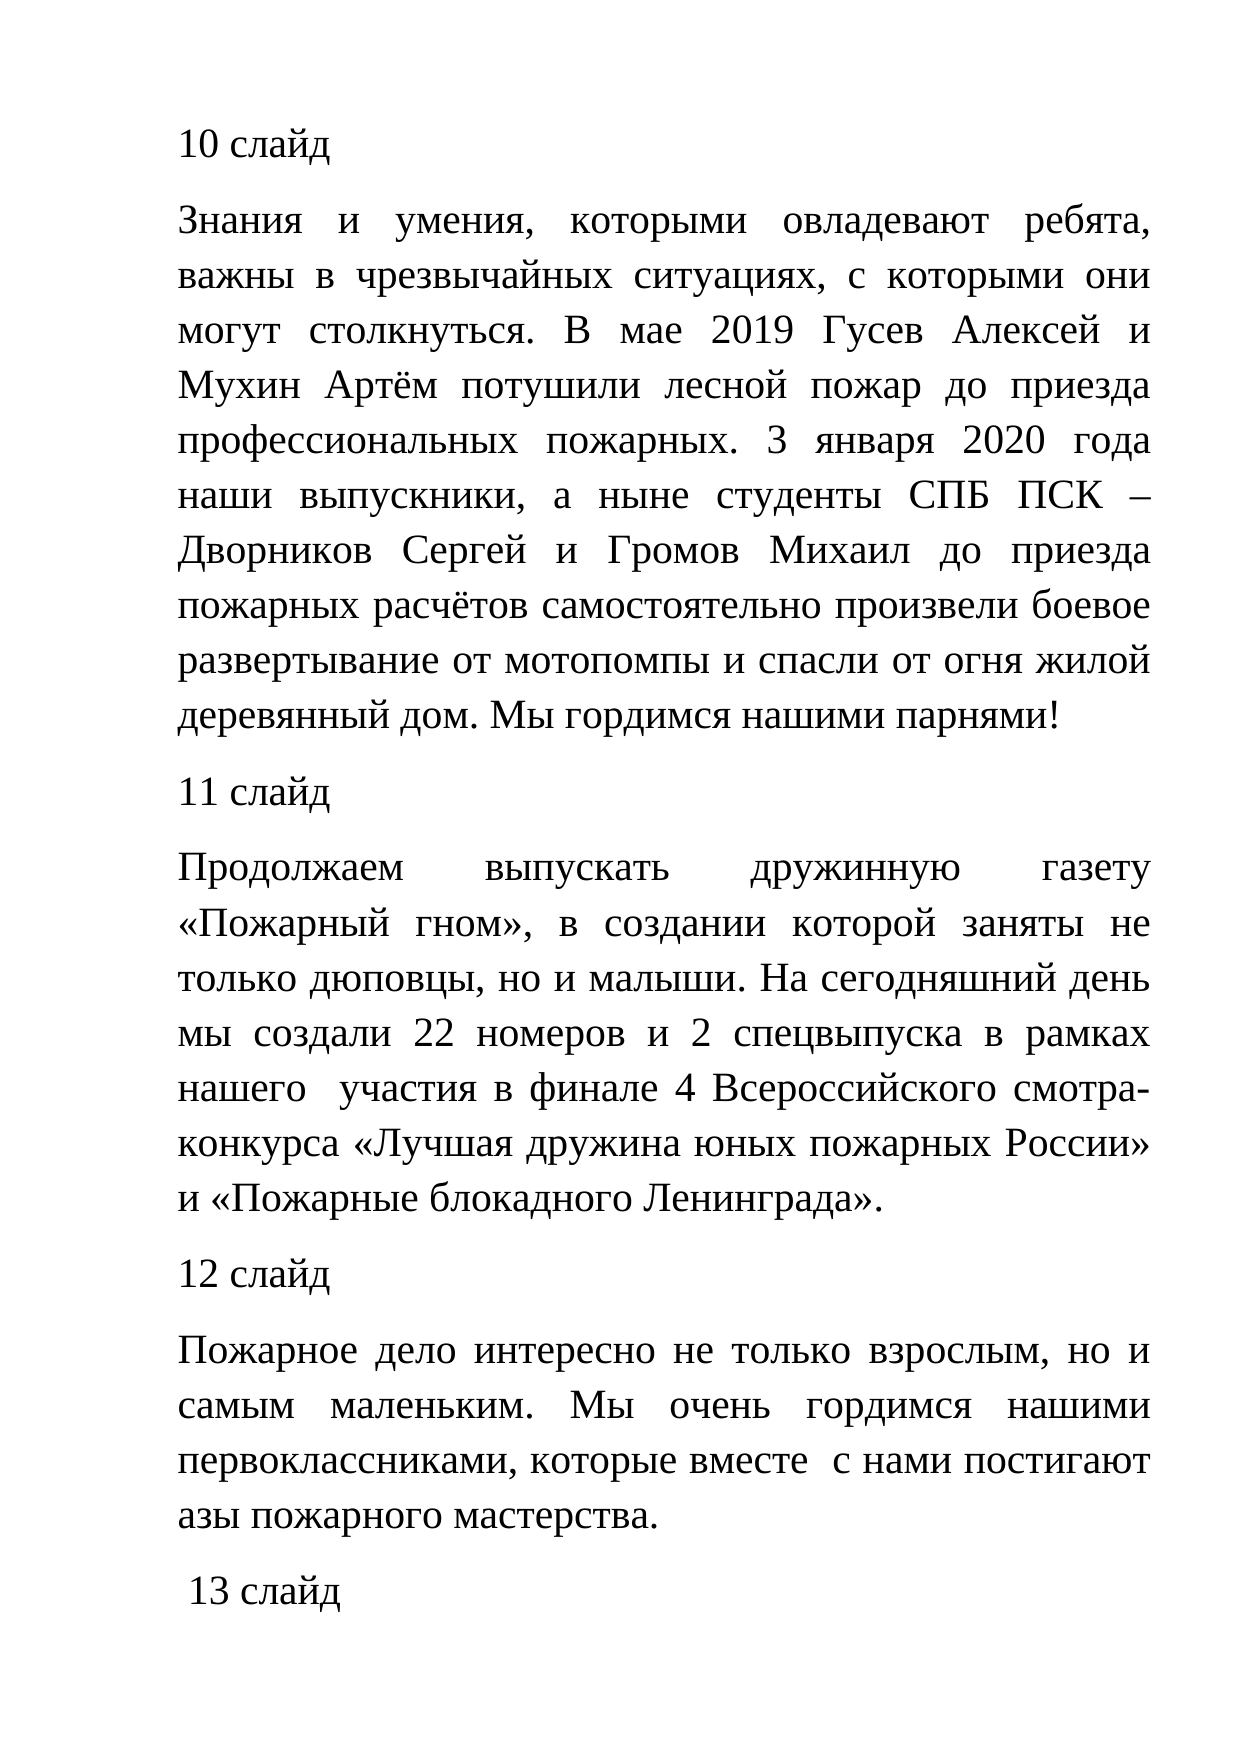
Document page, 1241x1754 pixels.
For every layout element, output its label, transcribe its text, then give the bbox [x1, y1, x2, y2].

text 11 слайд [177, 766, 1152, 814]
text Знания и умения, которыми овладевают ребята, важны в чрезвычайных ситуациях, с которыми они могут столкнуться. В мае 2019 Гусев Алексей и Мухин Артём потушили лесной пожар до приезда профессиональных пожарных. 3 января 2020 года наши выпускники, а ныне студенты СПБ ПСК – Дворников Сергей и Громов Михаил до приезда пожарных расчётов самостоятельно произвели боевое развертывание от мотопомпы и спасли от огня жилой деревянный дом. Мы гордимся нашими парнями! [177, 194, 1152, 738]
text 12 слайд [177, 1248, 1152, 1296]
text 10 слайд [177, 118, 1152, 166]
text 13 слайд [177, 1566, 1152, 1613]
text Пожарное дело интересно не только взрослым, но и самым маленьким. Мы очень гордимся нашими первоклассниками, которые вместе с нами постигают азы пожарного мастерства. [177, 1324, 1152, 1538]
text Продолжаем выпускать дружинную газету «Пожарный гном», в создании которой заняты не только дюповцы, но и малыши. На сегодняшний день мы создали 22 номеров и 2 спецвыпуска в рамках нашего участия в финале 4 Всероссийского смотра-конкурса «Лучшая дружина юных пожарных России» и «Пожарные блокадного Ленинграда». [177, 842, 1152, 1220]
